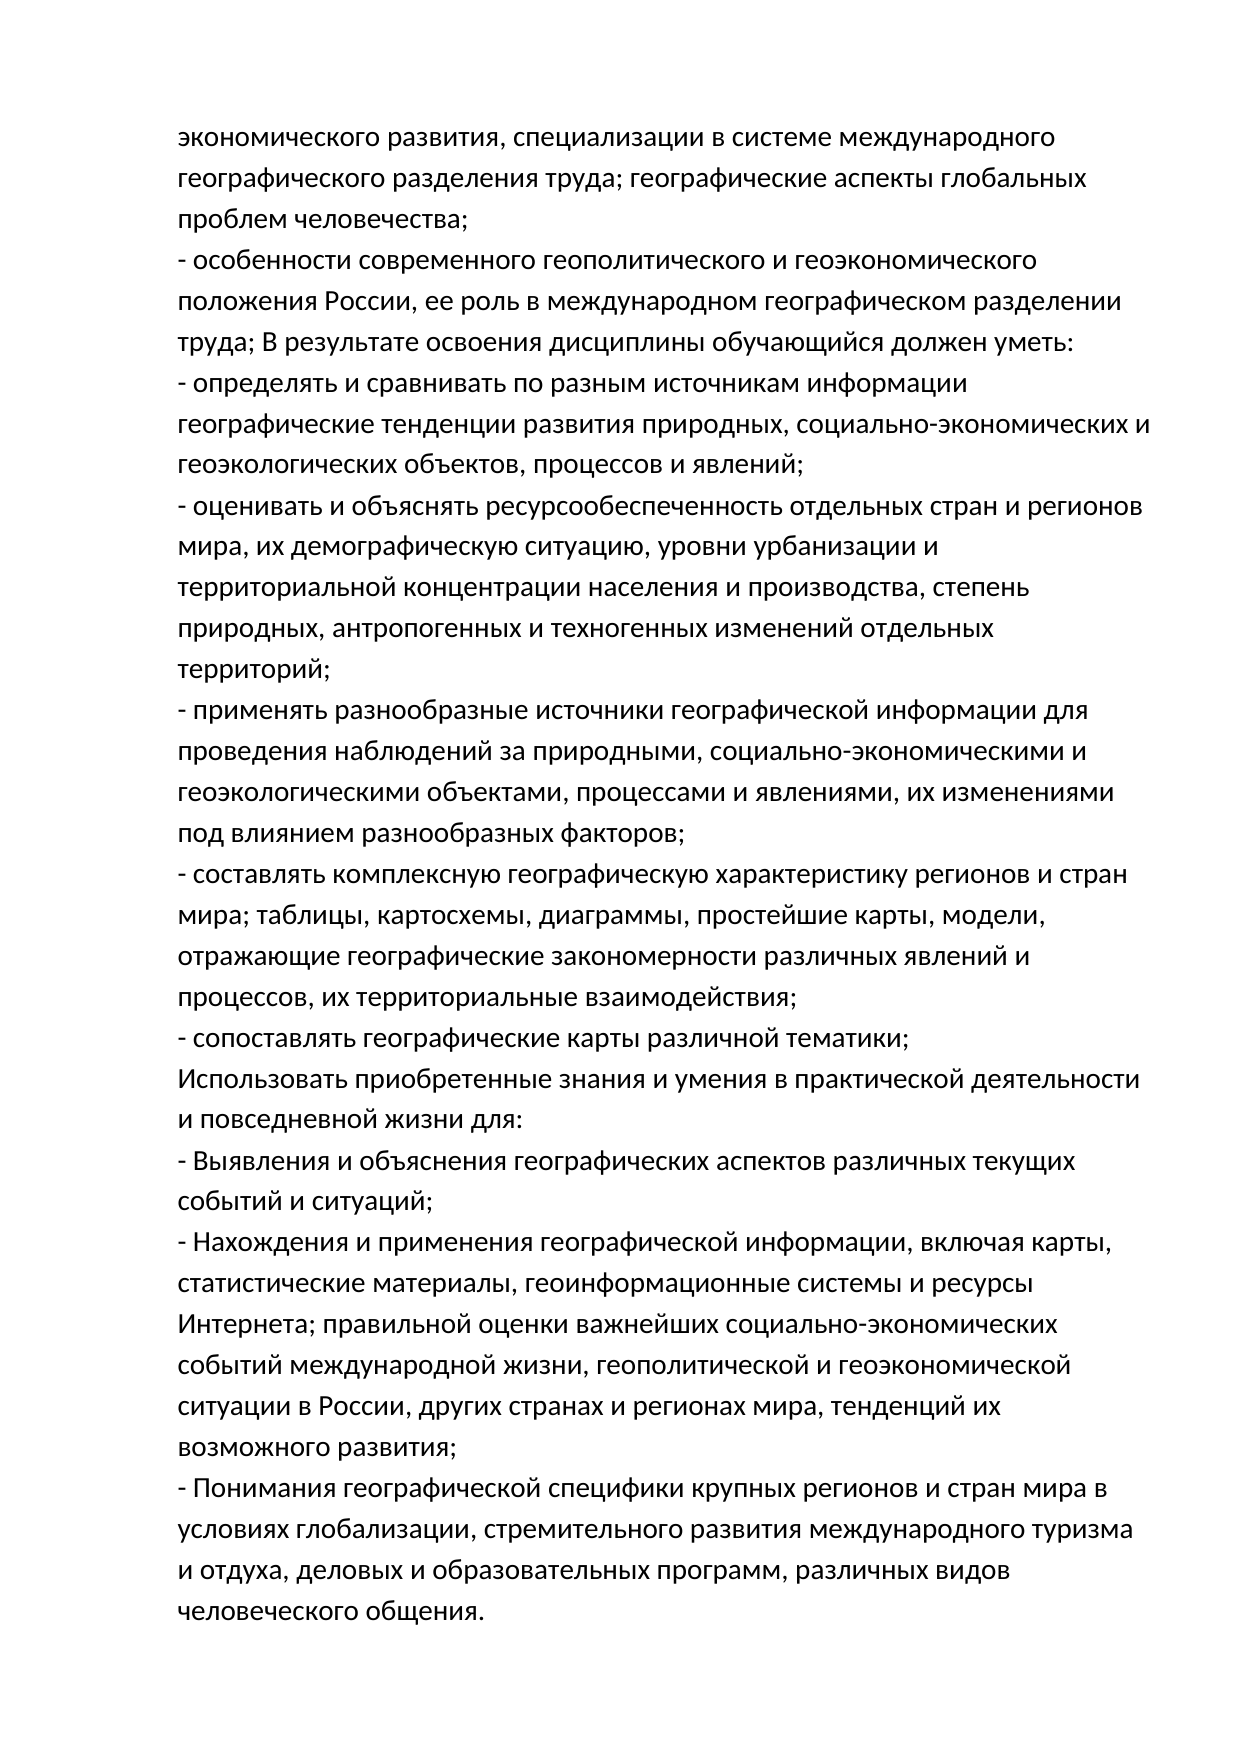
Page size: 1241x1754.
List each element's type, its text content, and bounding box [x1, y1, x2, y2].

text - определять и сравнивать по разным источникам информации географические тенденции развития природных, социально-экономических и геоэкологических объектов, процессов и явлений; [177, 364, 1152, 481]
text - оценивать и объяснять ресурсообеспеченность отдельных стран и регионов мира, их демографическую ситуацию, уровни урбанизации и территориальной концентрации населения и производства, степень природных, антропогенных и техногенных изменений отдельных [177, 487, 1152, 645]
text - составлять комплексную географическую характеристику регионов и стран мира; таблицы, картосхемы, диаграммы, простейшие карты, модели, отражающие географические закономерности различных явлений и процессов, их территориальные взаимодействия; [177, 855, 1152, 1013]
text - Выявления и объяснения географических аспектов различных текущих событий и ситуаций; [177, 1142, 1152, 1218]
text - Понимания географической специфики крупных регионов и стран мира в условиях глобализации, стремительного развития международного туризма и отдуха, деловых и образовательных программ, различных видов человеческого общения. [177, 1469, 1152, 1627]
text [177, 118, 1152, 195]
text Использовать приобретенные знания и умения в практической деятельности и повседневной жизни для: [177, 1060, 1152, 1136]
text территорий; [177, 650, 1152, 686]
text проблем человечества; [177, 200, 1152, 236]
text - особенности современного геополитического и геоэкономического положения России, ее роль в международном географическом разделении труда; В результате освоения дисциплины обучающийся должен уметь: [177, 241, 1152, 358]
text - сопоставлять географические карты различной тематики; [177, 1019, 1152, 1054]
text - Нахождения и применения географической информации, включая карты, статистические материалы, геоинформационные системы и ресурсы Интернета; правильной оценки важнейших социально-экономических событий международной жизни, геополитической и геоэкономической ситуации в России, других странах и регионах мира, тенденций их [177, 1223, 1152, 1423]
text - применять разнообразные источники географической информации для проведения наблюдений за природными, социально-экономическими и геоэкологическими объектами, процессами и явлениями, их изменениями под влиянием разнообразных факторов; [177, 691, 1152, 850]
text возможного развития; [177, 1428, 1152, 1464]
